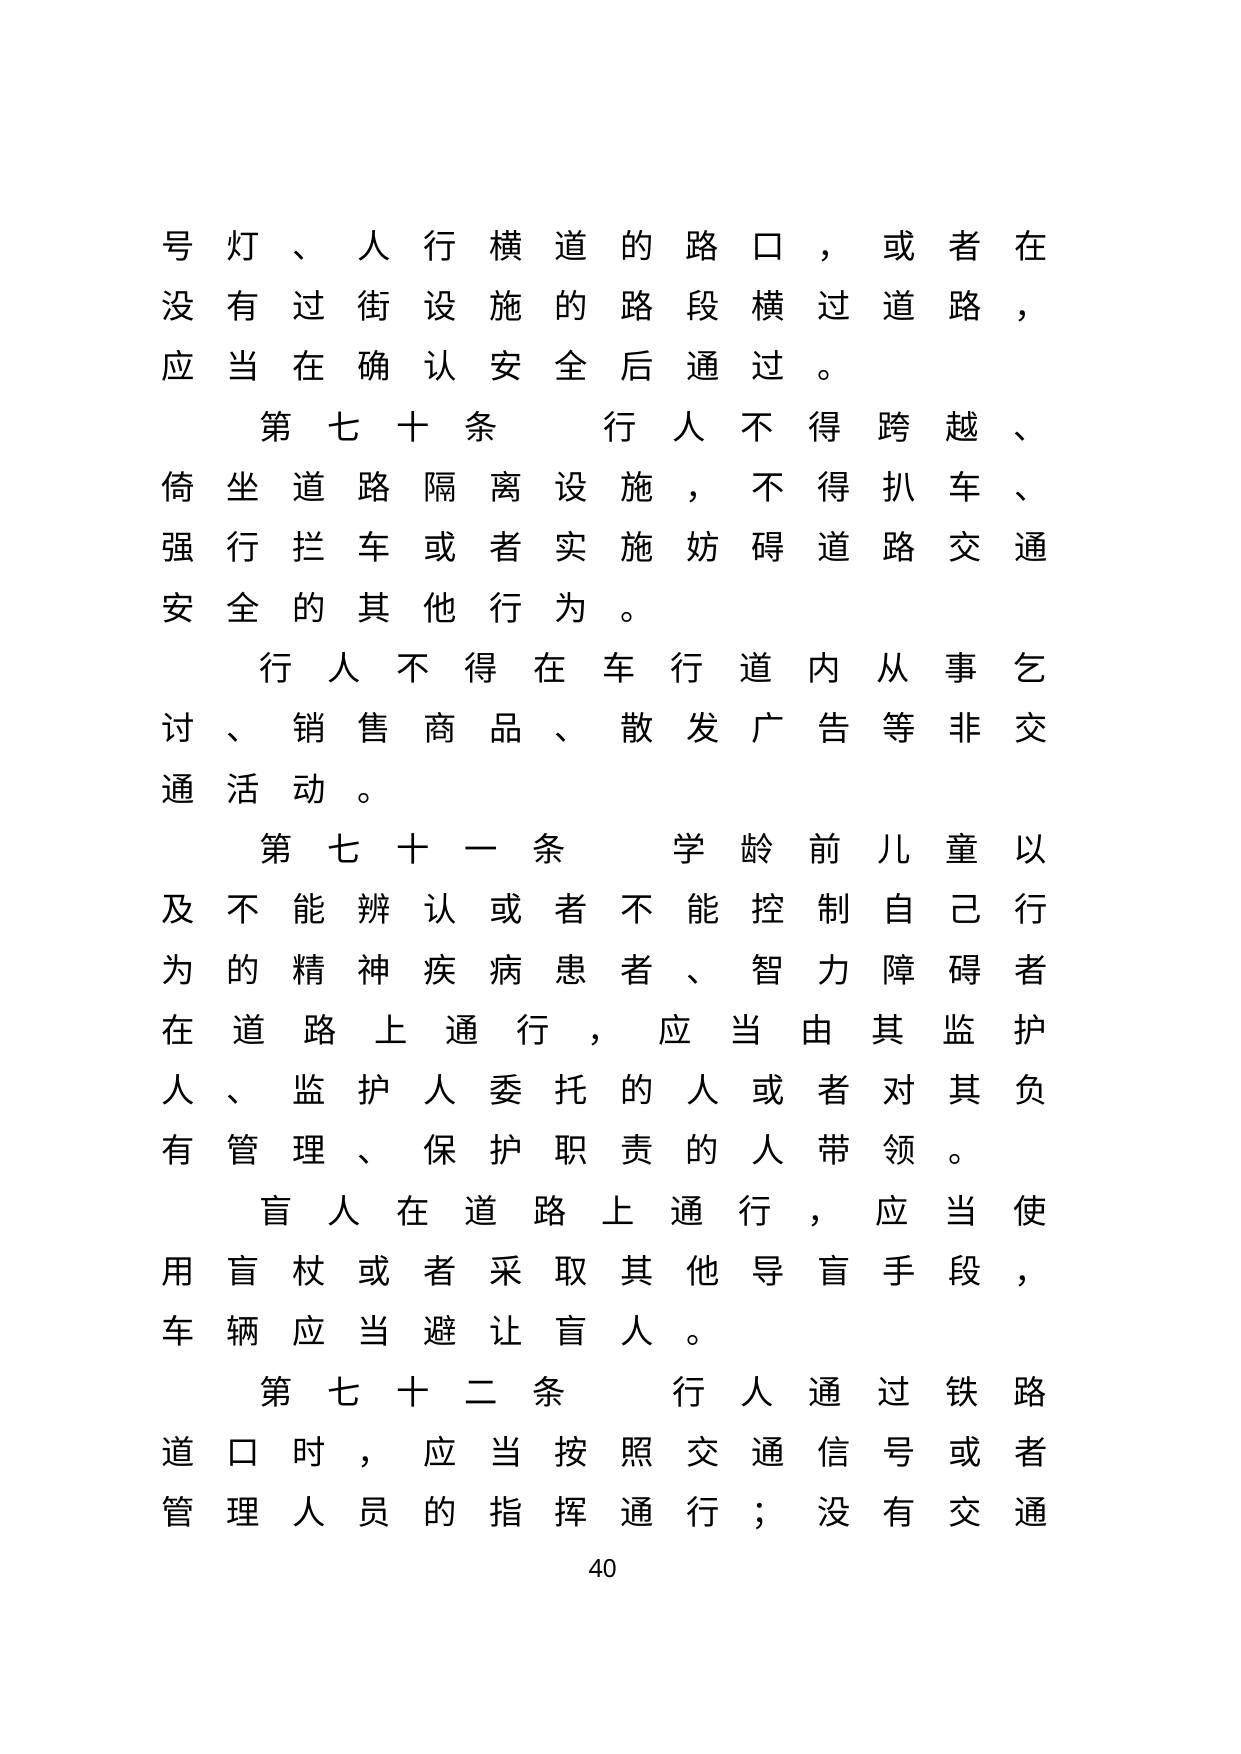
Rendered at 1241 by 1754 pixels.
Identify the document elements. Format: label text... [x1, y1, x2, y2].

text 行人不得在车行道内从事乞讨、销售商品、散发广告等非交通活动。 [161, 636, 1079, 817]
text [161, 213, 1079, 394]
text 第七十一条 学龄前儿童以及不能辨认或者不能控制自己行为的精神疾病患者、智力障碍者在道路上通行，应当由其监护人、监护人委托的人或者对其负有管理、保护职责的人带领。 [161, 817, 1079, 1178]
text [161, 1359, 1079, 1540]
text 第七十条 行人不得跨越、倚坐道路隔离设施，不得扒车、强行拦车或者实施妨碍道路交通安全的其他行为。 [161, 394, 1079, 636]
text 盲人在道路上通行，应当使用盲杖或者采取其他导盲手段，车辆应当避让盲人。 [161, 1178, 1079, 1359]
